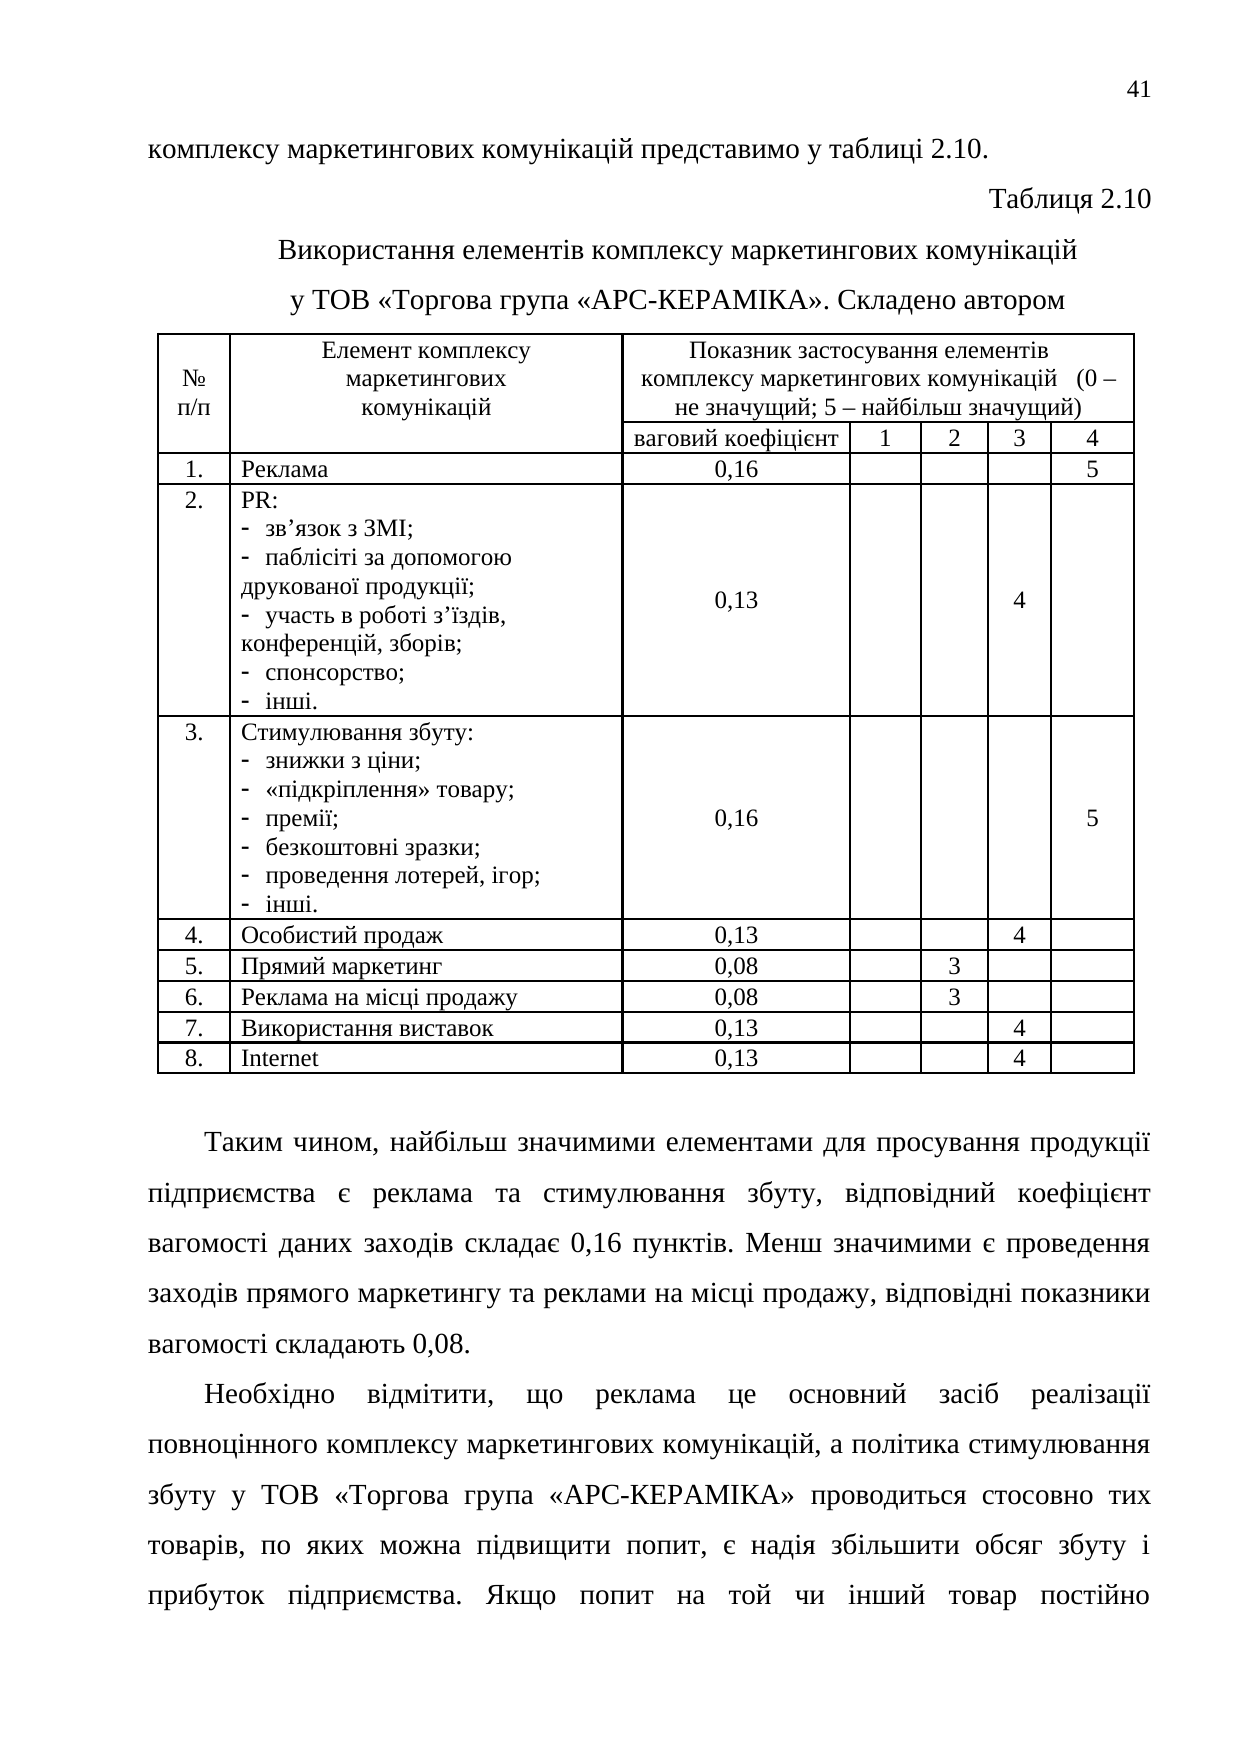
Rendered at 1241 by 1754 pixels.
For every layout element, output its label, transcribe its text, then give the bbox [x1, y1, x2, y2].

text Використання елементів комплексу маркетингових комунікацій [148, 232, 1152, 266]
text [148, 131, 1152, 165]
table_cell Прямий маркетинг [231, 951, 621, 980]
table_cell 2 [922, 423, 987, 452]
table_cell [922, 485, 987, 715]
table_cell ваговий коефіцієнт [624, 423, 849, 452]
table_cell 0,08 [624, 951, 849, 980]
text Таким чином, найбільш значимими елементами для просування продукції підприємства є реклама та стимулювання збуту, відповідний коефіцієнт вагомості даних заходів складає 0,16 пунктів. Менш значимими є проведення заходів прямого маркетингу та реклами на місці продажу, відповідні показники вагомості складають 0,08. [148, 1124, 1152, 1359]
table_cell [922, 1013, 987, 1041]
table_cell 0,16 [624, 717, 849, 918]
table_cell 0,08 [624, 982, 849, 1011]
text Таблиця 2.10 [148, 182, 1152, 215]
table_cell 0,13 [624, 920, 849, 949]
table_cell [851, 1013, 920, 1041]
table_cell 5. [159, 951, 229, 980]
table_cell Особистий продаж [231, 920, 621, 949]
table_cell [922, 717, 987, 918]
table_cell 0,13 [624, 1044, 849, 1072]
table_cell [989, 454, 1050, 483]
table_cell [851, 717, 920, 918]
table_cell 0,13 [624, 485, 849, 715]
table_cell [851, 454, 920, 483]
table_cell 5 [1052, 454, 1133, 483]
table_cell 0,13 [624, 1013, 849, 1041]
table_cell [989, 717, 1050, 918]
table_cell 3 [989, 423, 1050, 452]
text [148, 1376, 1152, 1611]
table_cell PR: зв’язок з ЗМІ; паблісіті за допомогою друкованої продукції; участь в роботі з’їздів, конференцій, зборів; спонсорство; інші. [231, 485, 621, 715]
table_cell 8. [159, 1044, 229, 1072]
table_cell [922, 920, 987, 949]
table_cell 3. [159, 717, 229, 918]
table_cell 4 [989, 1044, 1050, 1072]
table_cell Internet [231, 1044, 621, 1072]
table_cell [1052, 982, 1133, 1011]
table_cell Використання виставок [231, 1013, 621, 1041]
table_cell 1. [159, 454, 229, 483]
table_header Показник застосування елементів комплексу маркетингових комунікацій (0 – не значущий; 5 – найбільш значущий) [624, 335, 1133, 421]
table_cell [989, 982, 1050, 1011]
table_cell 2. [159, 485, 229, 715]
table_cell 1 [851, 423, 920, 452]
table_cell [1052, 485, 1133, 715]
table_header Елемент комплексу маркетингових комунікацій [231, 335, 621, 452]
table_cell 4 [989, 920, 1050, 949]
text у ТОВ «Торгова група «АРС-КЕРАМІКА». Складено автором [148, 282, 1152, 316]
table_cell [1052, 951, 1133, 980]
table_cell 6. [159, 982, 229, 1011]
table_cell [1052, 1013, 1133, 1041]
table_cell [851, 982, 920, 1011]
table_cell [851, 951, 920, 980]
table_cell 4 [989, 485, 1050, 715]
table_cell [1052, 920, 1133, 949]
table_header № п/п [159, 335, 229, 452]
table_cell 4 [989, 1013, 1050, 1041]
table_cell 5 [1052, 717, 1133, 918]
table_cell [989, 951, 1050, 980]
table_cell 0,16 [624, 454, 849, 483]
table_cell 7. [159, 1013, 229, 1041]
table_cell [1052, 1044, 1133, 1072]
table_cell [922, 1044, 987, 1072]
table_cell [851, 1044, 920, 1072]
table_cell Реклама [231, 454, 621, 483]
table_cell 3 [922, 951, 987, 980]
table_cell [851, 920, 920, 949]
table_cell [922, 454, 987, 483]
table_cell [851, 485, 920, 715]
table_cell 3 [922, 982, 987, 1011]
table_cell Стимулювання збуту: знижки з ціни; «підкріплення» товару; премії; безкоштовні зразки; проведення лотерей, ігор; інші. [231, 717, 621, 918]
table_cell Реклама на місці продажу [231, 982, 621, 1011]
table_cell 4. [159, 920, 229, 949]
table_cell 4 [1052, 423, 1133, 452]
